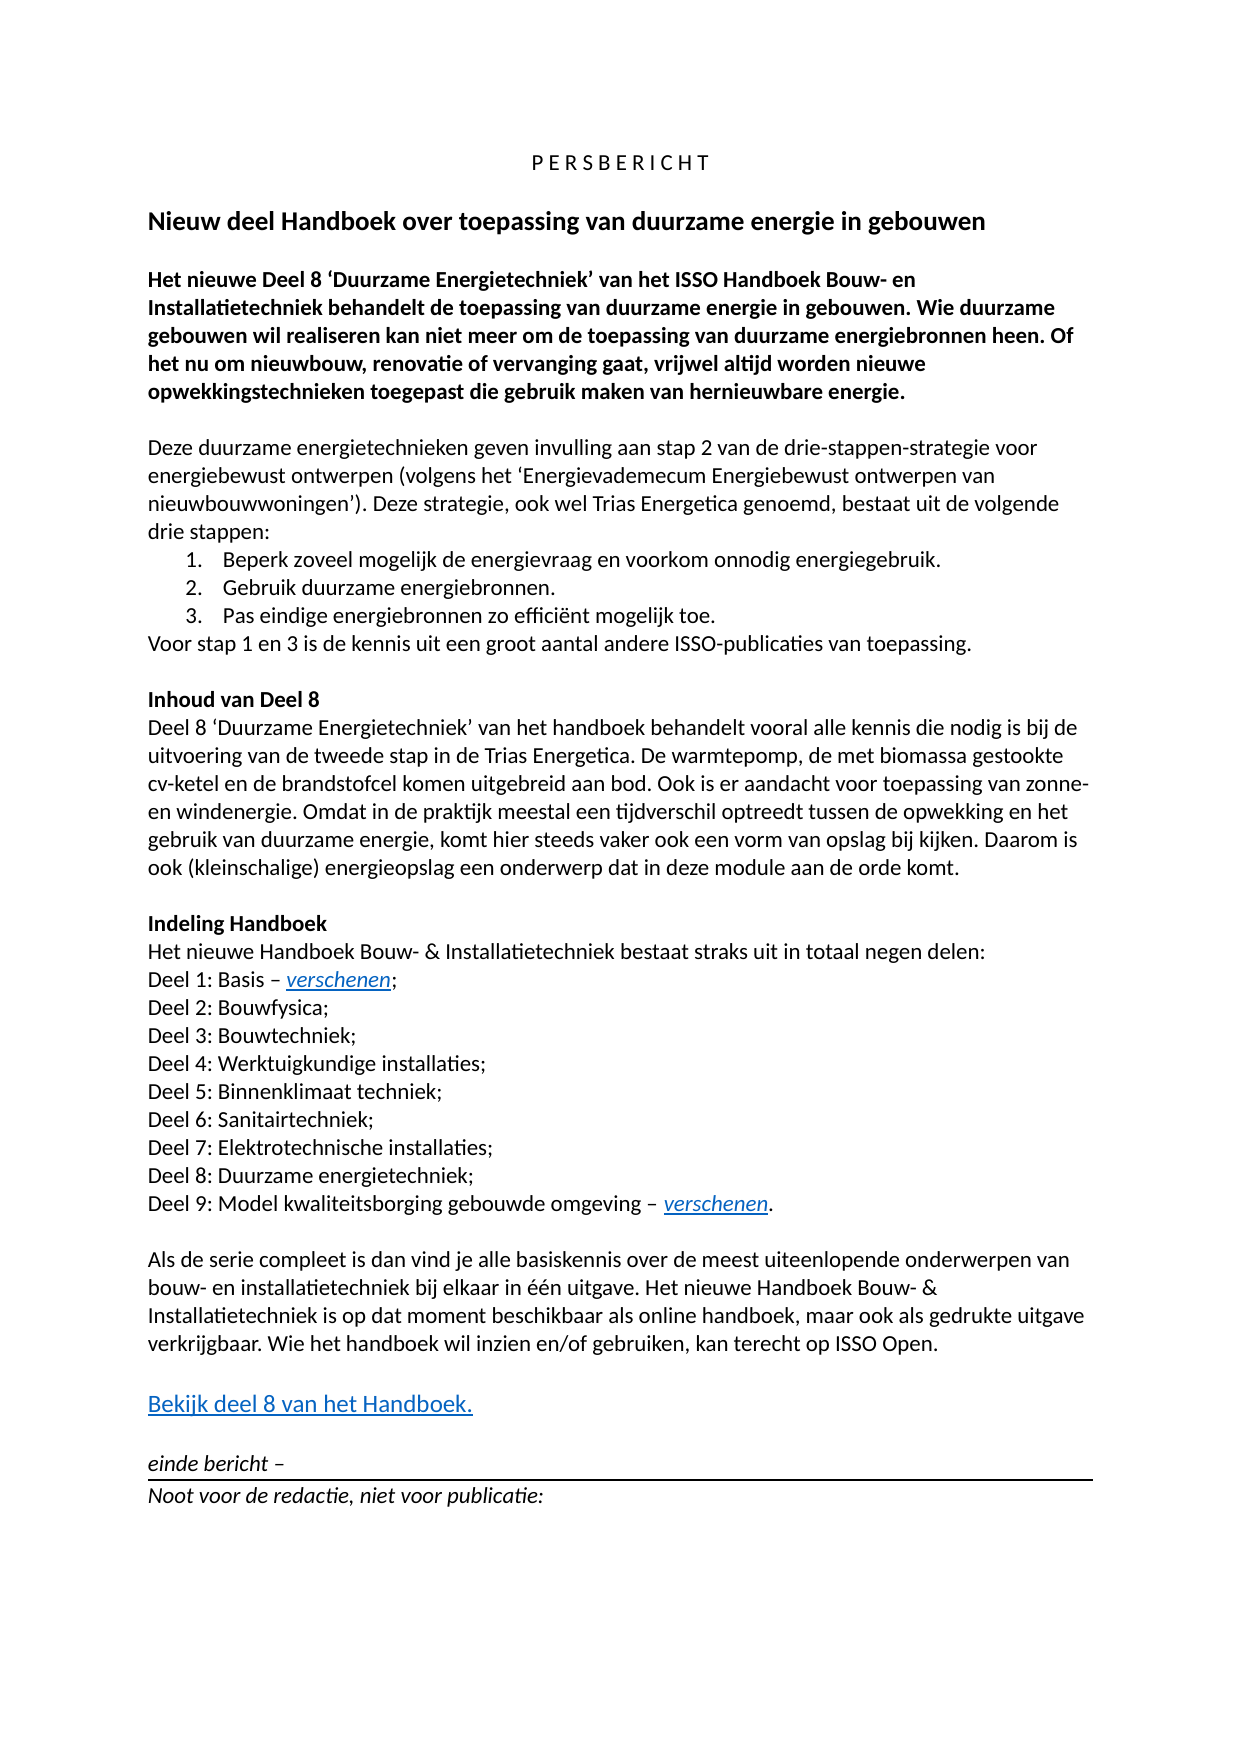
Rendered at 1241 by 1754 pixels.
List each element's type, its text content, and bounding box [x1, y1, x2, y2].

text Deze duurzame energietechnieken geven invulling aan stap 2 van de drie-stappen-strategie voor energiebewust ontwerpen (volgens het ‘Energievademecum Energiebewust ontwerpen van nieuwbouwwoningen’). Deze strategie, ook wel Trias Energetica genoemd, bestaat uit de volgende drie stappen: [148, 433, 1093, 545]
text Deel 6: Sanitairtechniek; [148, 1105, 1093, 1133]
text Als de serie compleet is dan vind je alle basiskennis over de meest uiteenlopende onderwerpen van bouw- en installatietechniek bij elkaar in één uitgave. Het nieuwe Handboek Bouw- & Installatietechniek is op dat moment beschikbaar als online handboek, maar ook als gedrukte uitgave verkrijgbaar. Wie het handboek wil inzien en/of gebruiken, kan terecht op ISSO Open. [148, 1245, 1093, 1357]
text Het nieuwe Deel 8 ‘Duurzame Energietechniek’ van het ISSO Handboek Bouw- en Installatietechniek behandelt de toepassing van duurzame energie in gebouwen. Wie duurzame gebouwen wil realiseren kan niet meer om de toepassing van duurzame energiebronnen heen. Of het nu om nieuwbouw, renovatie of vervanging gaat, vrijwel altijd worden nieuwe opwekkingstechnieken toegepast die gebruik maken van hernieuwbare energie. [148, 265, 1093, 405]
text einde bericht – [148, 1449, 1093, 1479]
text Noot voor de redactie, niet voor publicatie: [148, 1481, 1093, 1539]
text Nieuw deel Handboek over toepassing van duurzame energie in gebouwen [148, 204, 1093, 237]
text Voor stap 1 en 3 is de kennis uit een groot aantal andere ISSO-publicaties van toepassing. [148, 629, 1093, 657]
text Deel 8: Duurzame energietechniek; [148, 1161, 1093, 1189]
text Deel 3: Bouwtechniek; [148, 1021, 1093, 1049]
text Deel 2: Bouwfysica; [148, 993, 1093, 1021]
text Deel 5: Binnenklimaat techniek; [148, 1077, 1093, 1105]
text Deel 7: Elektrotechnische installaties; [148, 1133, 1093, 1161]
text Deel 8 ‘Duurzame Energietechniek’ van het handboek behandelt vooral alle kennis die nodig is bij de uitvoering van de tweede stap in de Trias Energetica. De warmtepomp, de met biomassa gestookte cv-ketel en de brandstofcel komen uitgebreid aan bod. Ook is er aandacht voor toepassing van zonne- en windenergie. Omdat in de praktijk meestal een tijdverschil optreedt tussen de opwekking en het gebruik van duurzame energie, komt hier steeds vaker ook een vorm van opslag bij kijken. Daarom is ook (kleinschalige) energieopslag een onderwerp dat in deze module aan de orde komt. [148, 713, 1093, 881]
text Het nieuwe Handboek Bouw- & Installatietechniek bestaat straks uit in totaal negen delen: [148, 937, 1093, 965]
text Deel 1: Basis – verschenen; [148, 965, 1093, 993]
list Gebruik duurzame energiebronnen. [185, 573, 1093, 601]
text Deel 4: Werktuigkundige installaties; [148, 1049, 1093, 1077]
text Deel 9: Model kwaliteitsborging gebouwde omgeving – verschenen. [148, 1189, 1093, 1217]
text Inhoud van Deel 8 [148, 685, 1093, 713]
text Indeling Handboek [148, 909, 1093, 937]
list Beperk zoveel mogelijk de energievraag en voorkom onnodig energiegebruik. [185, 545, 1093, 573]
text P E R S B E R I C H T [148, 148, 1093, 176]
list Pas eindige energiebronnen zo efficiënt mogelijk toe. [185, 601, 1093, 629]
text Bekijk deel 8 van het Handboek. [148, 1388, 1093, 1418]
